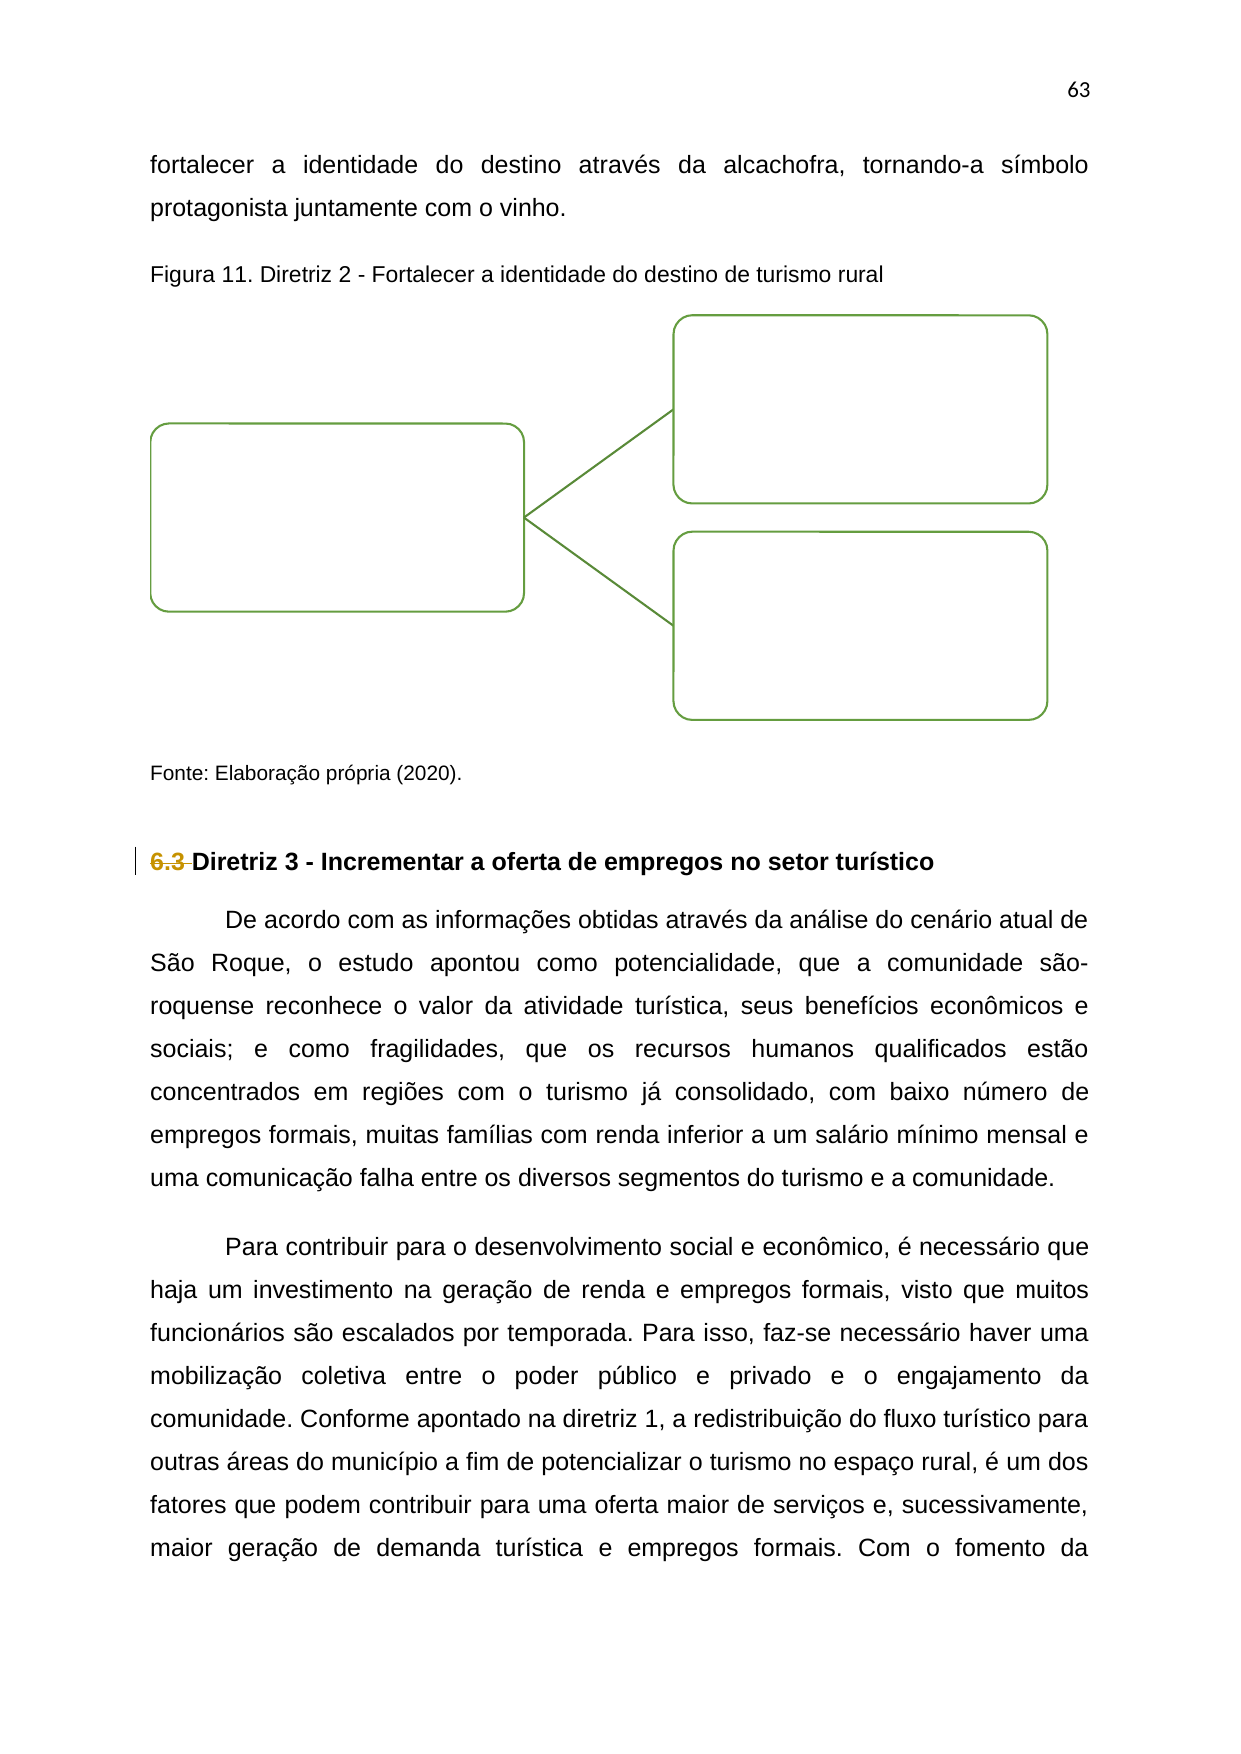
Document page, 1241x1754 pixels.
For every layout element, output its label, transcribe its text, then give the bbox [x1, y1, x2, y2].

text De acordo com as informações obtidas através da análise do cenário atual de São Roque, o estudo apontou como potencialidade, que a comunidade são-roquense reconhece o valor da atividade turística, seus benefícios econômicos e sociais; e como fragilidades, que os recursos humanos qualificados estão concentrados em regiões com o turismo já consolidado, com baixo número de empregos formais, muitas famílias com renda inferior a um salário mínimo mensal e uma comunicação falha entre os diversos segmentos do turismo e a comunidade. [150, 905, 1090, 1192]
text Fonte: Elaboração própria (2020). [150, 761, 1090, 785]
text Figura 11. Diretriz 2 - Fortalecer a identidade do destino de turismo rural [150, 261, 1090, 288]
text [150, 1232, 1090, 1562]
subtitle Diretriz 3 - Incrementar a oferta de empregos no setor turístico [150, 847, 1090, 875]
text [150, 150, 1090, 222]
